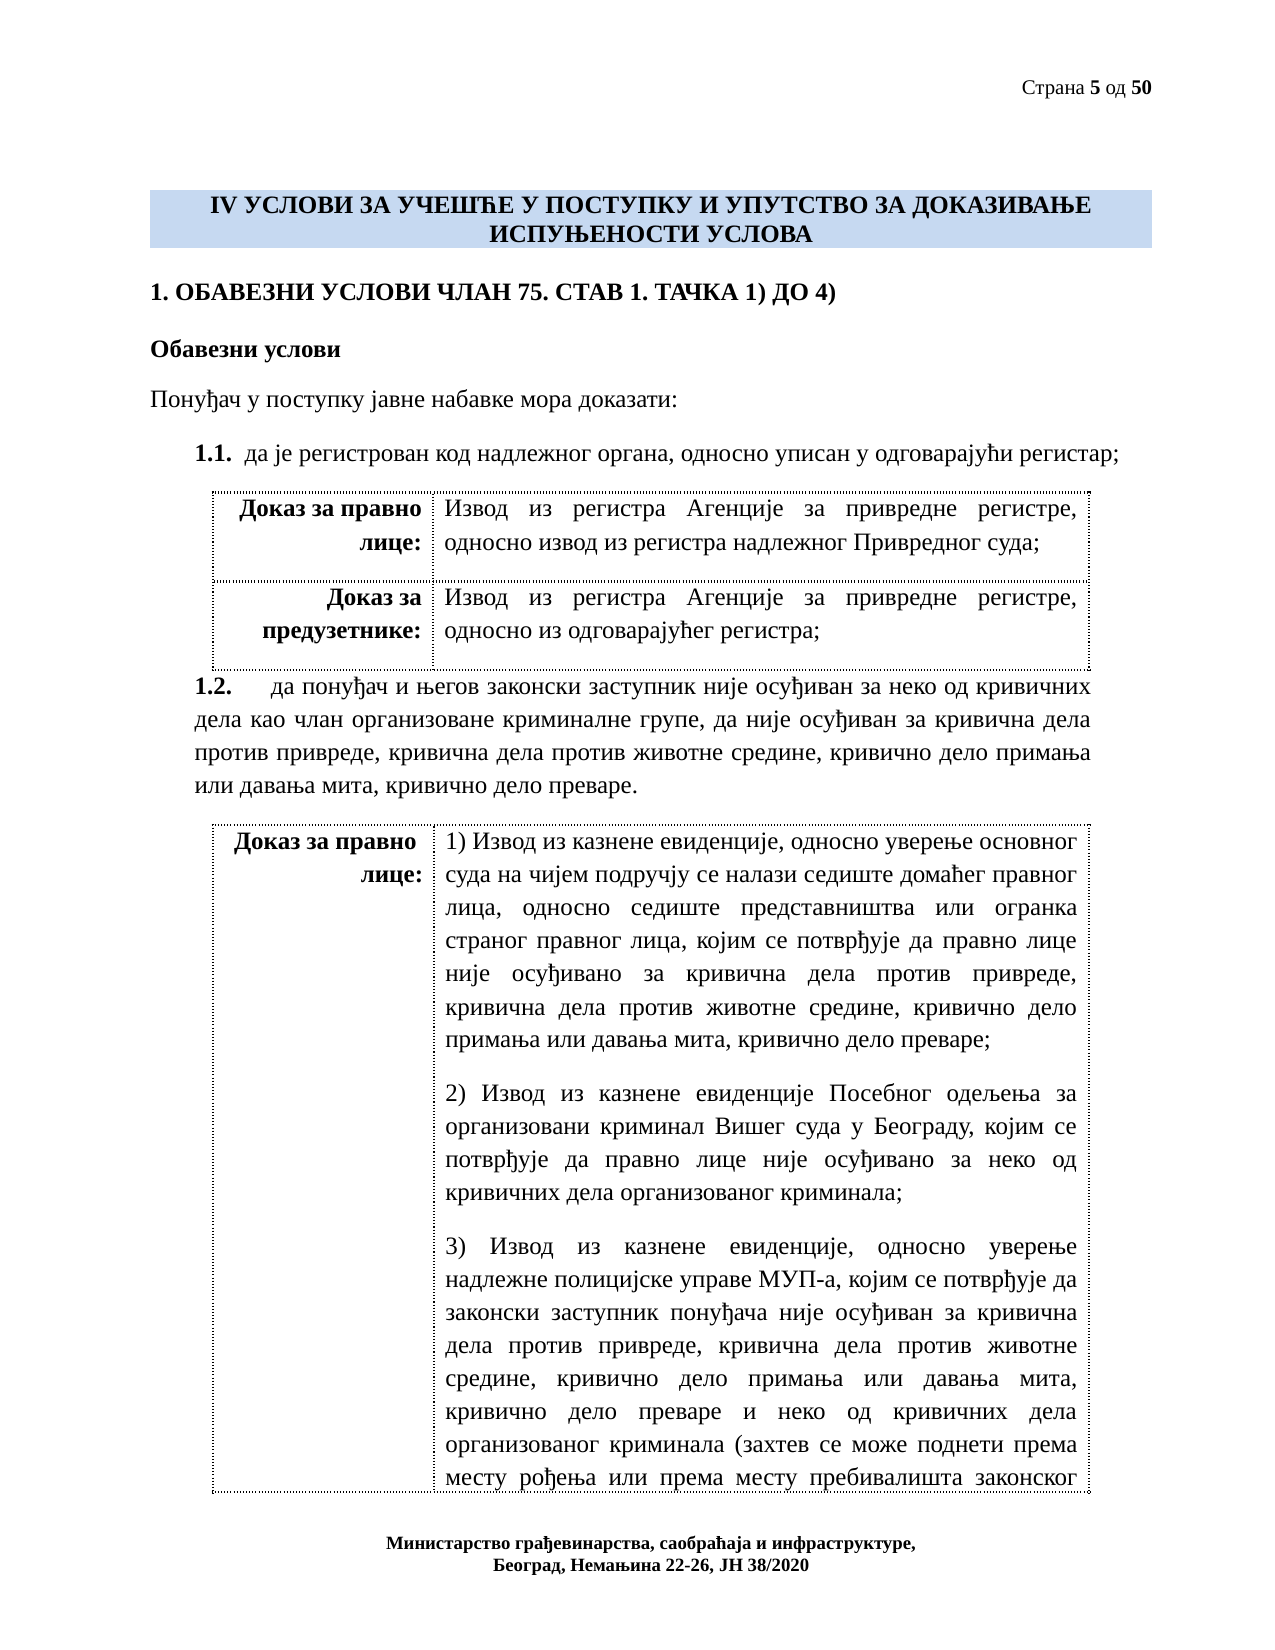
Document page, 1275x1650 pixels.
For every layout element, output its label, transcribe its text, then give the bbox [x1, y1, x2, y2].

table_cell Доказ за предузетнике: [213, 580, 433, 669]
text IV УСЛОВИ ЗА УЧЕШЋЕ У ПОСТУПКУ И УПУТСТВО ЗА ДОКАЗИВАЊЕ ИСПУЊЕНОСТИ УСЛОВА [150, 190, 1152, 248]
table_header Доказ за правно лице: [213, 491, 433, 580]
text Понуђач у поступку јавне набавке мора доказати: [150, 384, 1152, 412]
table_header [213, 824, 434, 1491]
text Обавезни услови [150, 334, 1152, 363]
text 1.2. да понуђач и његов законски заступник није осуђиван за неко од кривичних дела као члан организоване криминалне групе, да није осуђиван за кривична дела против привреде, кривична дела против животне средине, кривично дело примања или давања мита, кривично дело преваре. [194, 671, 1092, 799]
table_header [434, 824, 1089, 1491]
list 1. ОБАВЕЗНИ УСЛОВИ ЧЛАН 75. СТАВ 1. ТАЧКА 1) ДО 4) [150, 277, 1152, 305]
table_header Извод из регистра Агенције за привредне регистре, односно извод из регистра надлежног Привредног суда; [433, 491, 1089, 580]
table_cell Извод из регистра Агенције за привредне регистре, односно из одговарајућег регистра; [433, 580, 1089, 669]
text 1.1. да је регистрован код надлежног органа, односно уписан у одговарајући регистар; [194, 438, 1152, 466]
